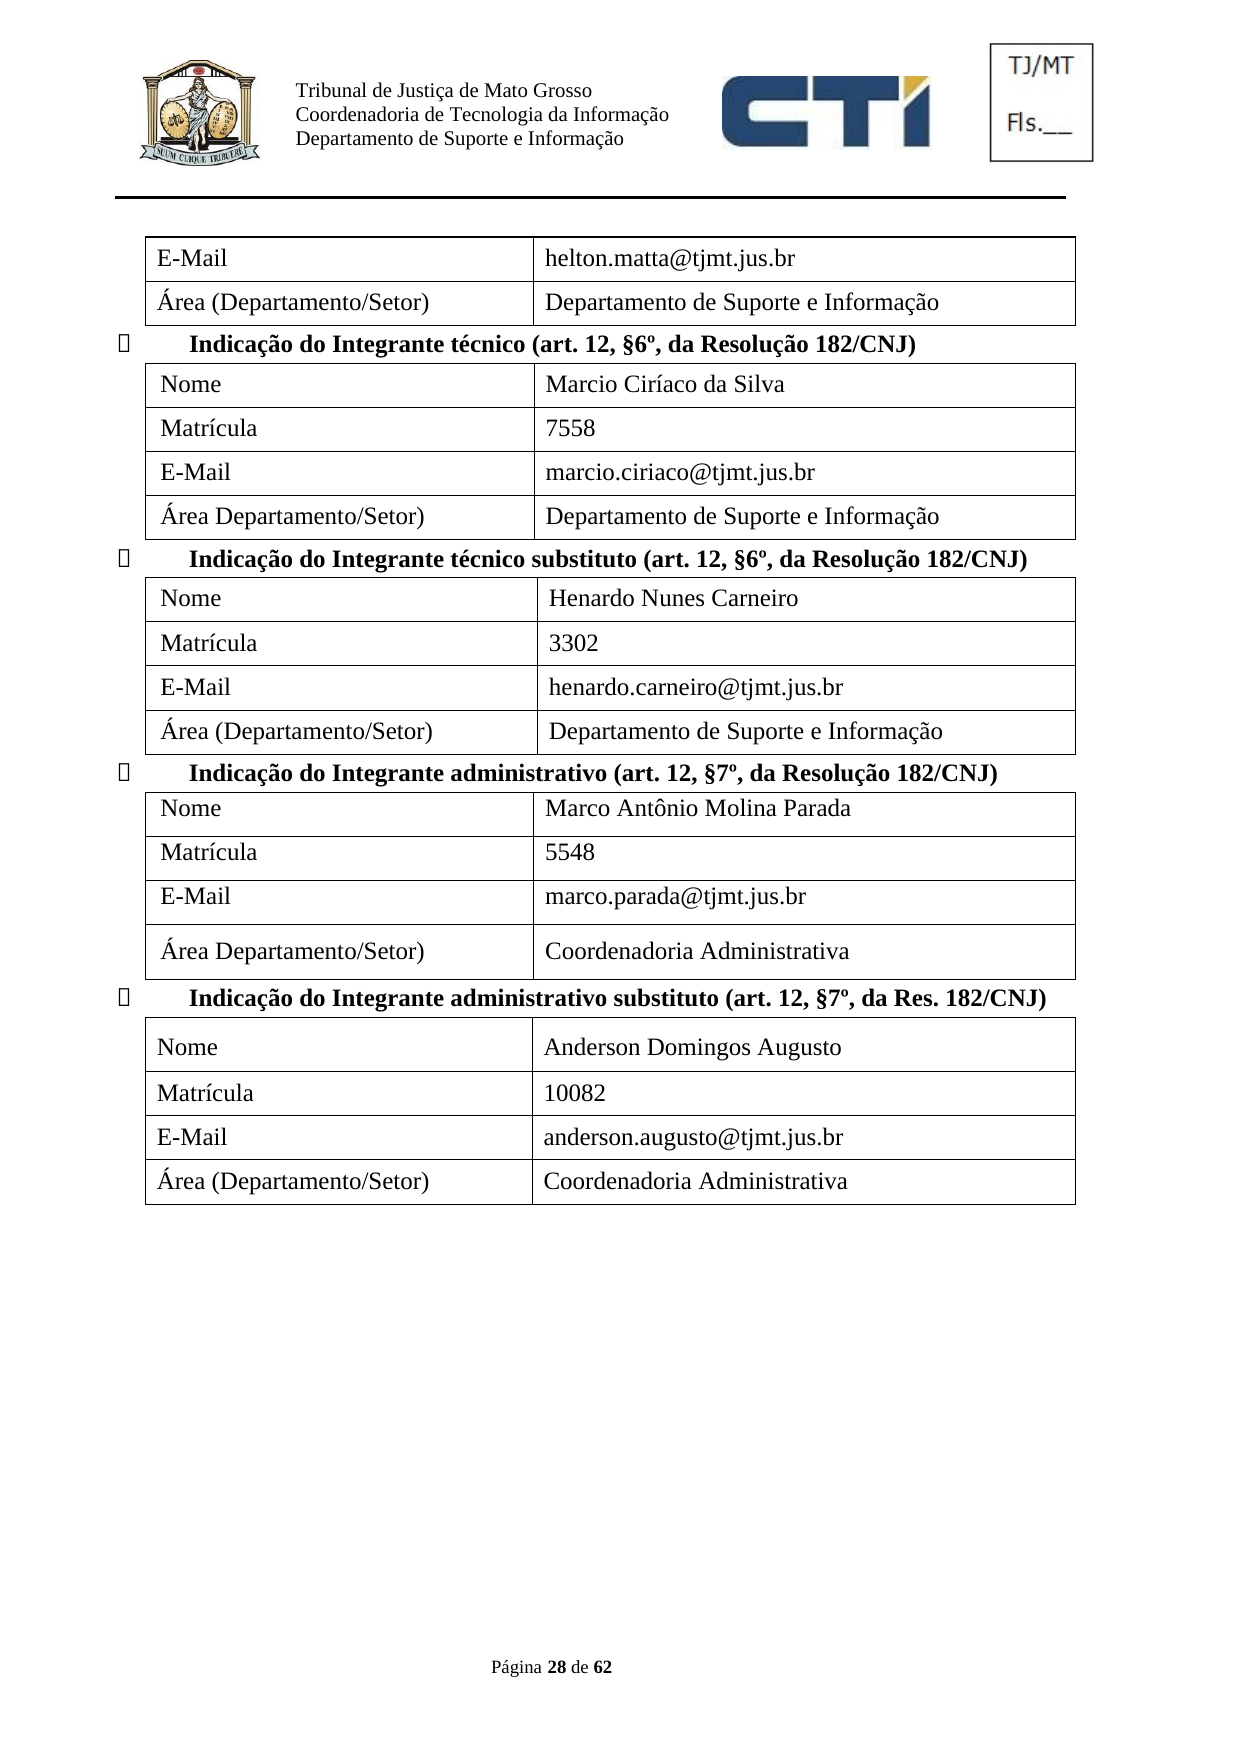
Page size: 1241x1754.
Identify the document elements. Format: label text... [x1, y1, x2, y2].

subtitle  Indicação do Integrante administrativo (art. 12, §7º, da Resolução 182/CNJ) [116, 755, 1123, 789]
table_cell Departamento de Suporte e Informação [538, 711, 1075, 754]
table_header Marcio Ciríaco da Silva [535, 364, 1075, 407]
table_cell Área Departamento/Setor) [146, 925, 533, 979]
table_header Nome [146, 793, 533, 836]
picture [722, 76, 933, 150]
table_cell Departamento de Suporte e Informação [534, 282, 1075, 324]
table_cell E-Mail [146, 238, 533, 281]
table_cell 5548 [534, 837, 1075, 880]
table_cell Área (Departamento/Setor) [146, 282, 533, 324]
table_cell Coordenadoria Administrativa [533, 1160, 1075, 1204]
table_cell anderson.augusto@tjmt.jus.br [533, 1116, 1075, 1159]
table_cell E-Mail [146, 666, 537, 709]
table_cell helton.matta@tjmt.jus.br [534, 238, 1075, 281]
table_cell Matrícula [146, 837, 533, 880]
table_cell E-Mail [146, 452, 534, 495]
table_cell Matrícula [146, 622, 537, 665]
table_cell Departamento de Suporte e Informação [535, 496, 1075, 539]
table_cell henardo.carneiro@tjmt.jus.br [538, 666, 1075, 709]
table_cell 3302 [538, 622, 1075, 665]
table_cell Coordenadoria Administrativa [534, 925, 1075, 979]
table_cell Área Departamento/Setor) [146, 496, 534, 539]
table_cell E-Mail [146, 881, 533, 924]
table_header Nome [146, 1018, 532, 1071]
table_cell Área (Departamento/Setor) [146, 711, 537, 754]
table_header Henardo Nunes Carneiro [538, 578, 1075, 621]
subtitle  Indicação do Integrante administrativo substituto (art. 12, §7º, da Res. 182/CNJ) [116, 980, 1123, 1014]
picture [986, 42, 1099, 165]
table_cell E-Mail [146, 1116, 532, 1159]
table_cell Matrícula [146, 408, 534, 451]
table_cell marcio.ciriaco@tjmt.jus.br [535, 452, 1075, 495]
picture [139, 60, 260, 166]
subtitle  Indicação do Integrante técnico (art. 12, §6º, da Resolução 182/CNJ) [116, 326, 1123, 360]
subtitle  Indicação do Integrante técnico substituto (art. 12, §6º, da Resolução 182/CNJ) [116, 540, 1123, 574]
table_cell Área (Departamento/Setor) [146, 1160, 532, 1204]
table_cell 7558 [535, 408, 1075, 451]
table_cell marco.parada@tjmt.jus.br [534, 881, 1075, 924]
table_header Anderson Domingos Augusto [533, 1018, 1075, 1071]
table_cell Matrícula [146, 1072, 532, 1115]
table_header Nome [146, 364, 534, 407]
table_header Marco Antônio Molina Parada [534, 793, 1075, 836]
table_header Nome [146, 578, 537, 621]
table_cell 10082 [533, 1072, 1075, 1115]
